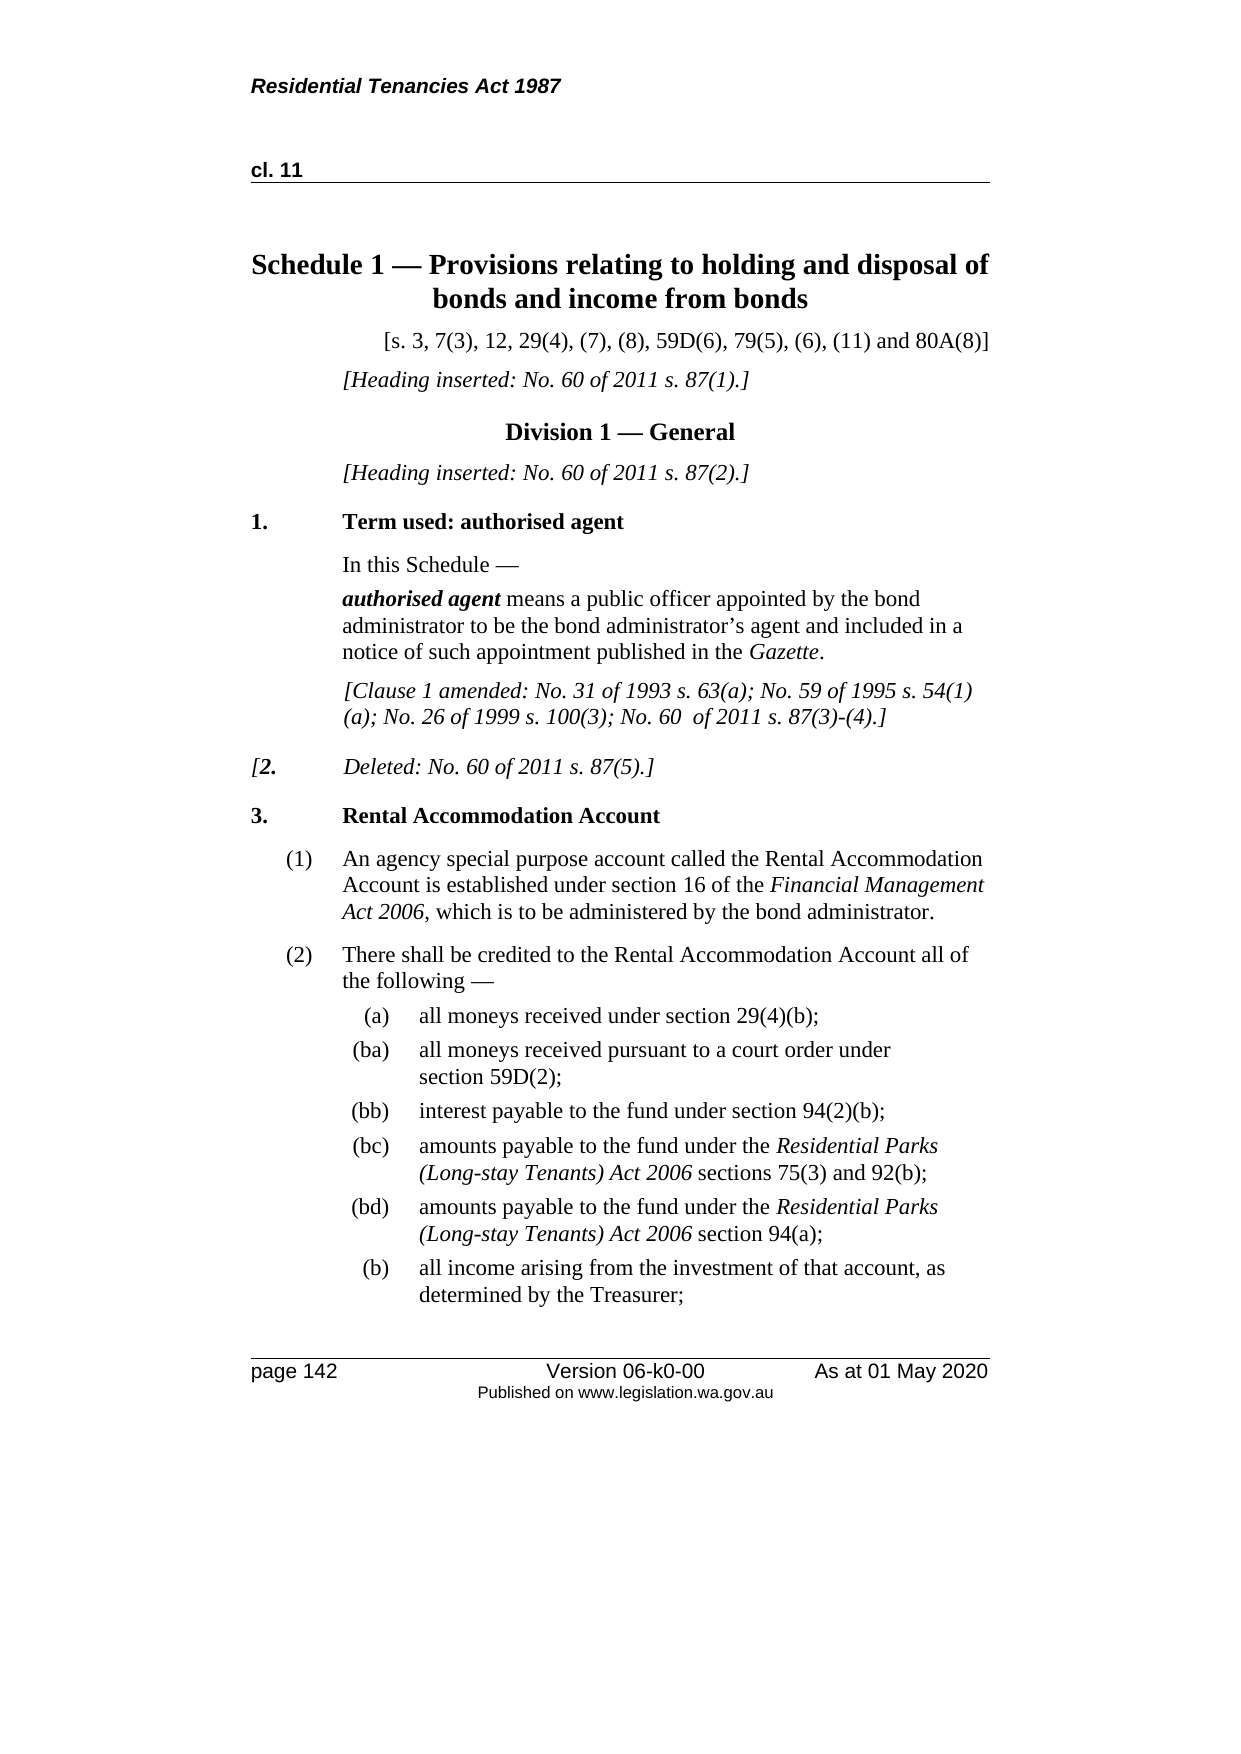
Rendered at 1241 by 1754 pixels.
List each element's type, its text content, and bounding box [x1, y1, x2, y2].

text (a) all moneys received under section 29(4)(b); [251, 1002, 990, 1028]
text (ba) all moneys received pursuant to a court order under section 59D(2); [251, 1036, 990, 1089]
text authorised agent means a public officer appointed by the bond administrator to be the bond administrator’s agent and included in a notice of such appointment published in the Gazette. [251, 586, 990, 664]
subtitle 3. Rental Accommodation Account [251, 802, 990, 828]
subtitle Division 1 — General [251, 417, 990, 446]
text (bb) interest payable to the fund under section 94(2)(b); [251, 1097, 990, 1124]
text (bd) amounts payable to the fund under the Residential Parks (Long-stay Tenants) Act 2006 section 94(a); [251, 1193, 990, 1246]
text [2. Deleted: No. 60 of 2011 s. 87(5).] [251, 753, 990, 779]
subtitle [Heading inserted: No. 60 of 2011 s. 87(1).] [251, 366, 990, 392]
subtitle [Heading inserted: No. 60 of 2011 s. 87(2).] [251, 458, 990, 485]
subtitle Schedule 1 — Provisions relating to holding and disposal of bonds and income from bonds [251, 247, 990, 314]
text [Clause 1 amended: No. 31 of 1993 s. 63(a); No. 59 of 1995 s. 54(1)(a); No. 26 of 1999 s. 100(3); No. 60 of 2011 s. 87(3)-(4).] [251, 677, 990, 730]
text In this Schedule — [251, 551, 990, 577]
text (bc) amounts payable to the fund under the Residential Parks (Long-stay Tenants) Act 2006 sections 75(3) and 92(b); [251, 1132, 990, 1185]
text (b) all income arising from the investment of that account, as determined by the Treasurer; [251, 1254, 990, 1307]
text (2) There shall be credited to the Rental Accommodation Account all of the following — [251, 941, 990, 993]
text (1) An agency special purpose account called the Rental Accommodation Account is established under section 16 of the Financial Management Act 2006, which is to be administered by the bond administrator. [251, 845, 990, 924]
subtitle 1. Term used: authorised agent [251, 508, 990, 534]
text [s. 3, 7(3), 12, 29(4), (7), (8), 59D(6), 79(5), (6), (11) and 80A(8)] [251, 327, 990, 353]
